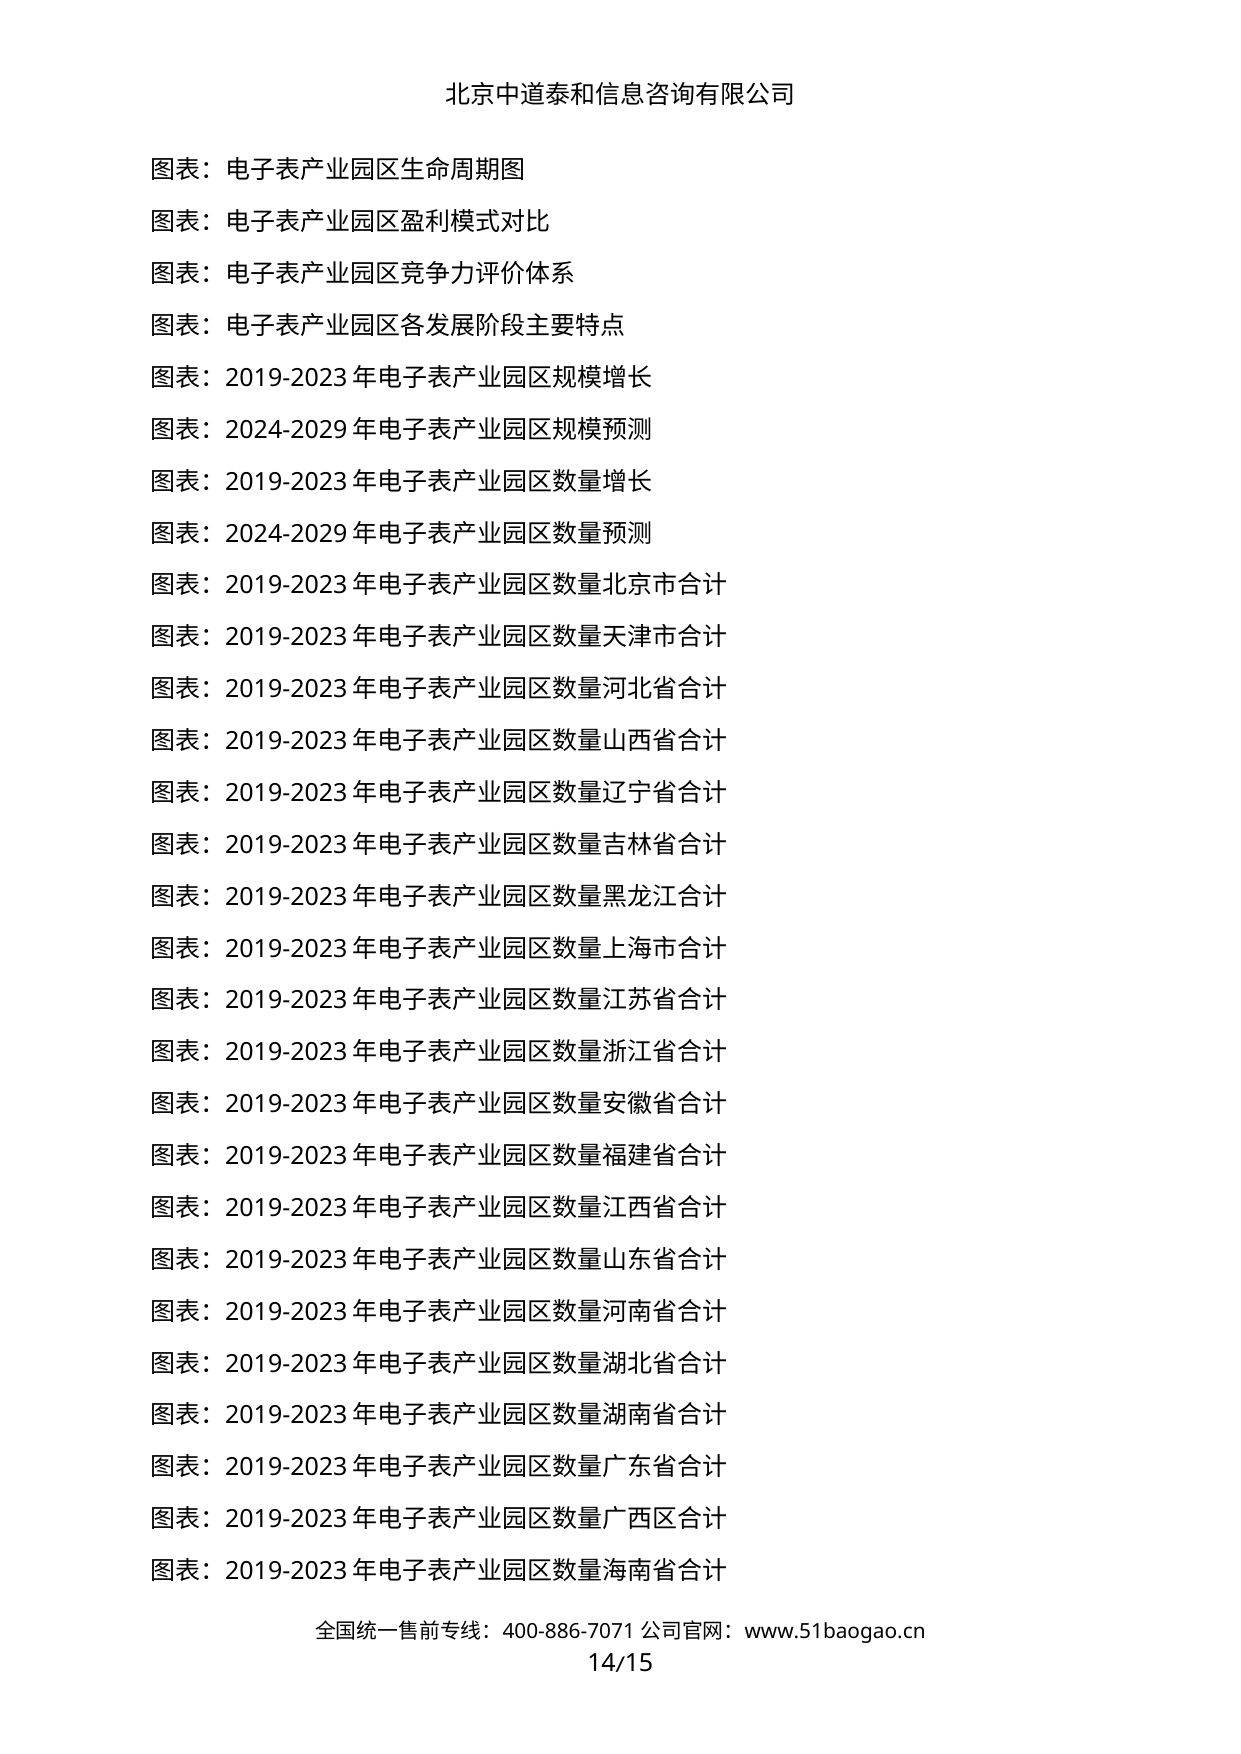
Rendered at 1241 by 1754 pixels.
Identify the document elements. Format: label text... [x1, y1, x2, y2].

text 图表：2019-2023年电子表产业园区数量江苏省合计 [150, 980, 1090, 1016]
text 图表：2019-2023年电子表产业园区数量上海市合计 [150, 928, 1090, 964]
text 图表：2019-2023年电子表产业园区数量河南省合计 [150, 1291, 1090, 1327]
text 图表：2019-2023年电子表产业园区数量浙江省合计 [150, 1032, 1090, 1068]
text 图表：2019-2023年电子表产业园区数量辽宁省合计 [150, 772, 1090, 809]
text 图表：电子表产业园区盈利模式对比 [150, 202, 1090, 238]
text 图表：2019-2023年电子表产业园区数量河北省合计 [150, 669, 1090, 705]
text 图表：2019-2023年电子表产业园区数量增长 [150, 461, 1090, 497]
text 图表：2019-2023年电子表产业园区数量安徽省合计 [150, 1084, 1090, 1120]
text 图表：2019-2023年电子表产业园区数量广东省合计 [150, 1447, 1090, 1483]
text 图表：2024-2029年电子表产业园区规模预测 [150, 409, 1090, 446]
text 图表：2019-2023年电子表产业园区规模增长 [150, 357, 1090, 394]
text 图表：2019-2023年电子表产业园区数量吉林省合计 [150, 824, 1090, 861]
text 图表：2024-2029年电子表产业园区数量预测 [150, 513, 1090, 549]
text 图表：2019-2023年电子表产业园区数量海南省合计 [150, 1551, 1090, 1587]
text 图表：2019-2023年电子表产业园区数量福建省合计 [150, 1136, 1090, 1172]
text 图表：电子表产业园区各发展阶段主要特点 [150, 306, 1090, 342]
text 图表：2019-2023年电子表产业园区数量湖南省合计 [150, 1395, 1090, 1431]
text 图表：2019-2023年电子表产业园区数量湖北省合计 [150, 1343, 1090, 1379]
text 图表：2019-2023年电子表产业园区数量天津市合计 [150, 617, 1090, 653]
text 图表：2019-2023年电子表产业园区数量北京市合计 [150, 565, 1090, 601]
text 图表：2019-2023年电子表产业园区数量山西省合计 [150, 721, 1090, 757]
text 图表：2019-2023年电子表产业园区数量广西区合计 [150, 1499, 1090, 1535]
text 图表：电子表产业园区竞争力评价体系 [150, 254, 1090, 290]
text 图表：电子表产业园区生命周期图 [150, 150, 1090, 186]
text 图表：2019-2023年电子表产业园区数量江西省合计 [150, 1187, 1090, 1224]
text 图表：2019-2023年电子表产业园区数量山东省合计 [150, 1239, 1090, 1276]
text 图表：2019-2023年电子表产业园区数量黑龙江合计 [150, 876, 1090, 912]
